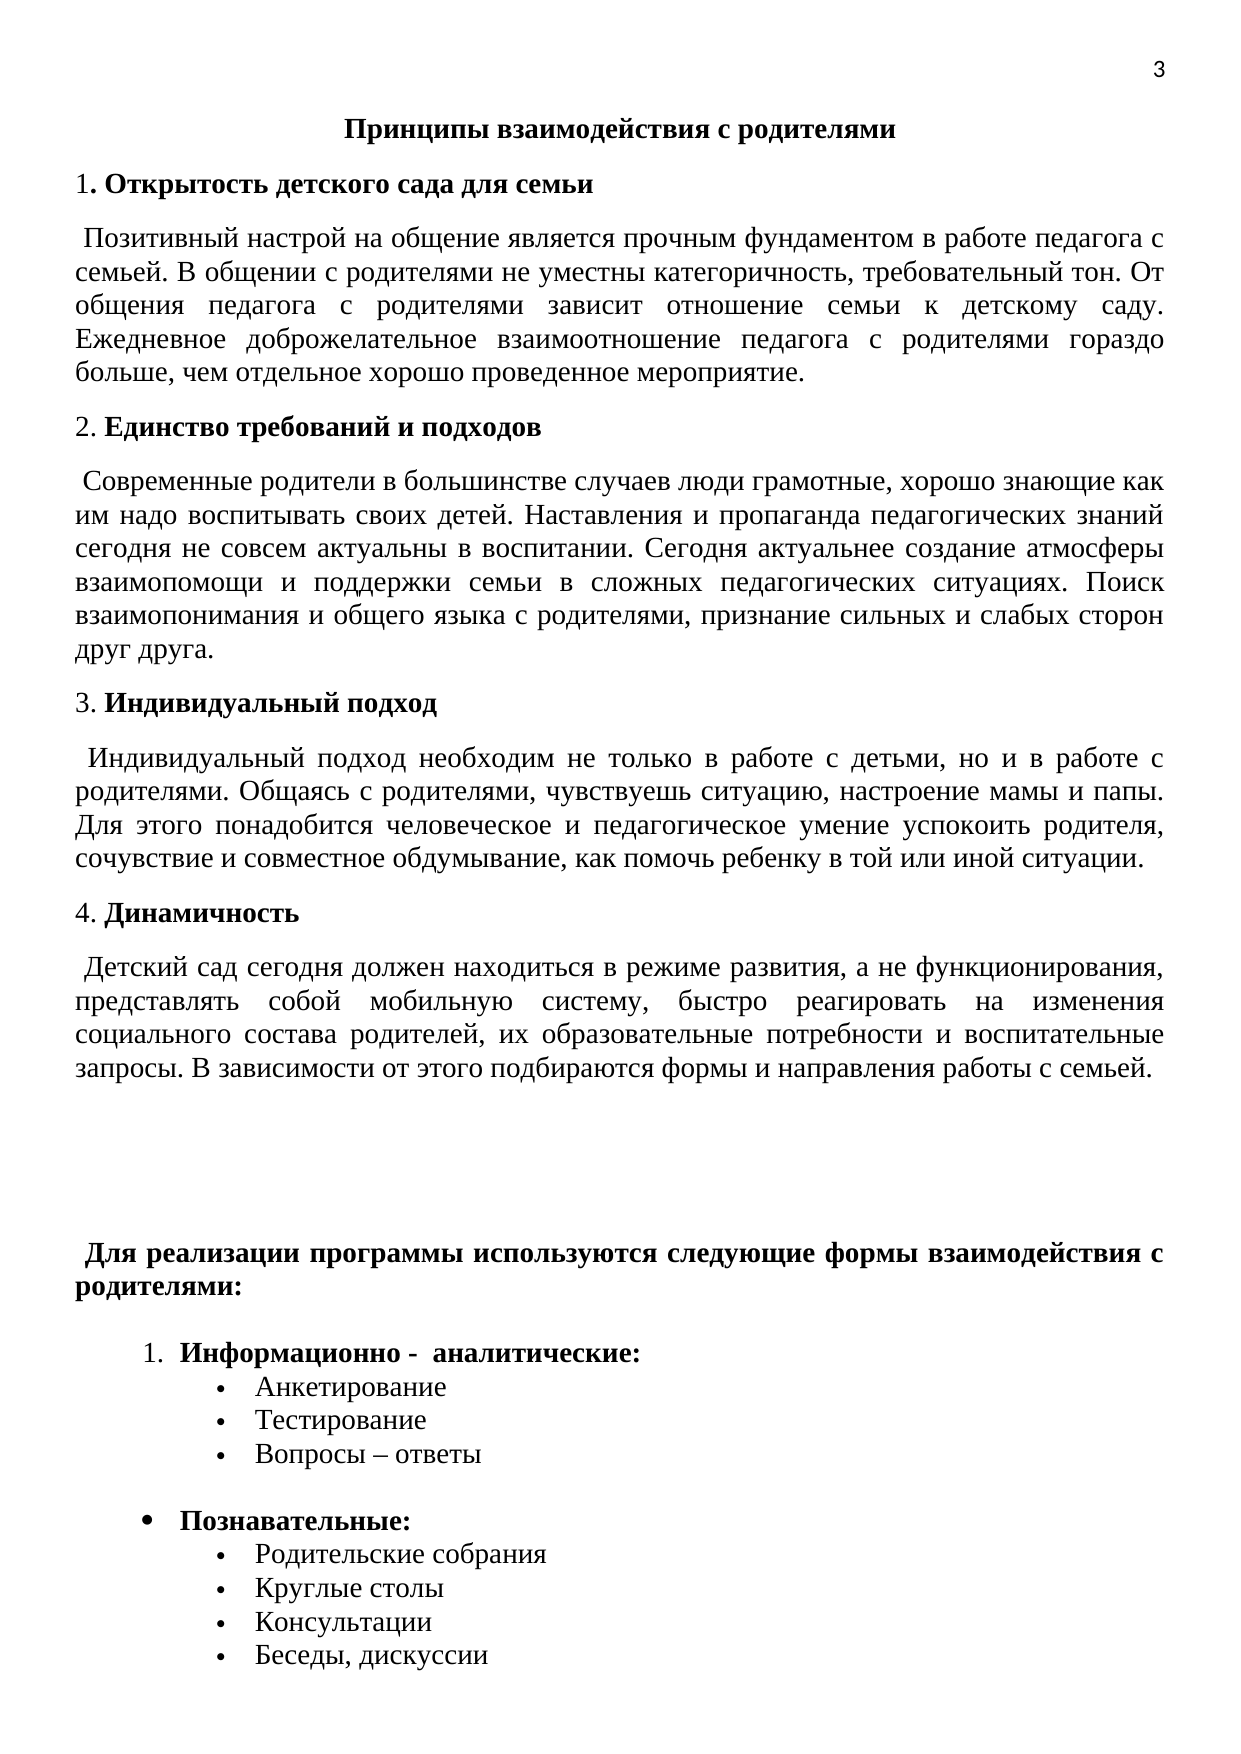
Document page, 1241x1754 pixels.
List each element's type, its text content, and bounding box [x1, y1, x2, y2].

text Принципы взаимодействия с родителями [75, 112, 1165, 145]
list Анкетирование [217, 1369, 1165, 1402]
list Консультации [217, 1604, 1165, 1637]
text 1. Открытость детского сада для семьи [75, 166, 1165, 199]
list Познавательные: [142, 1503, 1165, 1537]
text Детский сад сегодня должен находиться в режиме развития, а не функционирования, представлять собой мобильную систему, быстро реагировать на изменения социального состава родителей, их образовательные потребности и воспитательные запросы. В зависимости от этого подбираются формы и направления работы с семьей. [75, 949, 1165, 1083]
text Современные родители в большинстве случаев люди грамотные, хорошо знающие как им надо воспитывать своих детей. Наставления и пропаганда педагогических знаний сегодня не совсем актуальны в воспитании. Сегодня актуальнее создание атмосферы взаимопомощи и поддержки семьи в сложных педагогических ситуациях. Поиск взаимопонимания и общего языка с родителями, признание сильных и слабых сторон друг друга. [75, 463, 1165, 664]
text 4. Динамичность [75, 895, 1165, 928]
list Вопросы – ответы [217, 1436, 1165, 1469]
list Информационно - аналитические: [142, 1335, 1165, 1369]
list Тестирование [217, 1402, 1165, 1436]
text Позитивный настрой на общение является прочным фундаментом в работе педагога с семьей. В общении с родителями не уместны категоричность, требовательный тон. От общения педагога с родителями зависит отношение семьи к детскому саду. Ежедневное доброжелательное взаимоотношение педагога с родителями гораздо больше, чем отдельное хорошо проведенное мероприятие. [75, 220, 1165, 388]
list Родительские собрания [217, 1537, 1165, 1570]
text Индивидуальный подход необходим не только в работе с детьми, но и в работе с родителями. Общаясь с родителями, чувствуешь ситуацию, настроение мамы и папы. Для этого понадобится человеческое и педагогическое умение успокоить родителя, сочувствие и совместное обдумывание, как помочь ребенку в той или иной ситуации. [75, 740, 1165, 874]
text Для реализации программы используются следующие формы взаимодействия с родителями: [75, 1235, 1165, 1302]
list Беседы, дискуссии [217, 1637, 1165, 1671]
list Круглые столы [217, 1570, 1165, 1604]
text 3. Индивидуальный подход [75, 685, 1165, 719]
text 2. Единство требований и подходов [75, 409, 1165, 442]
